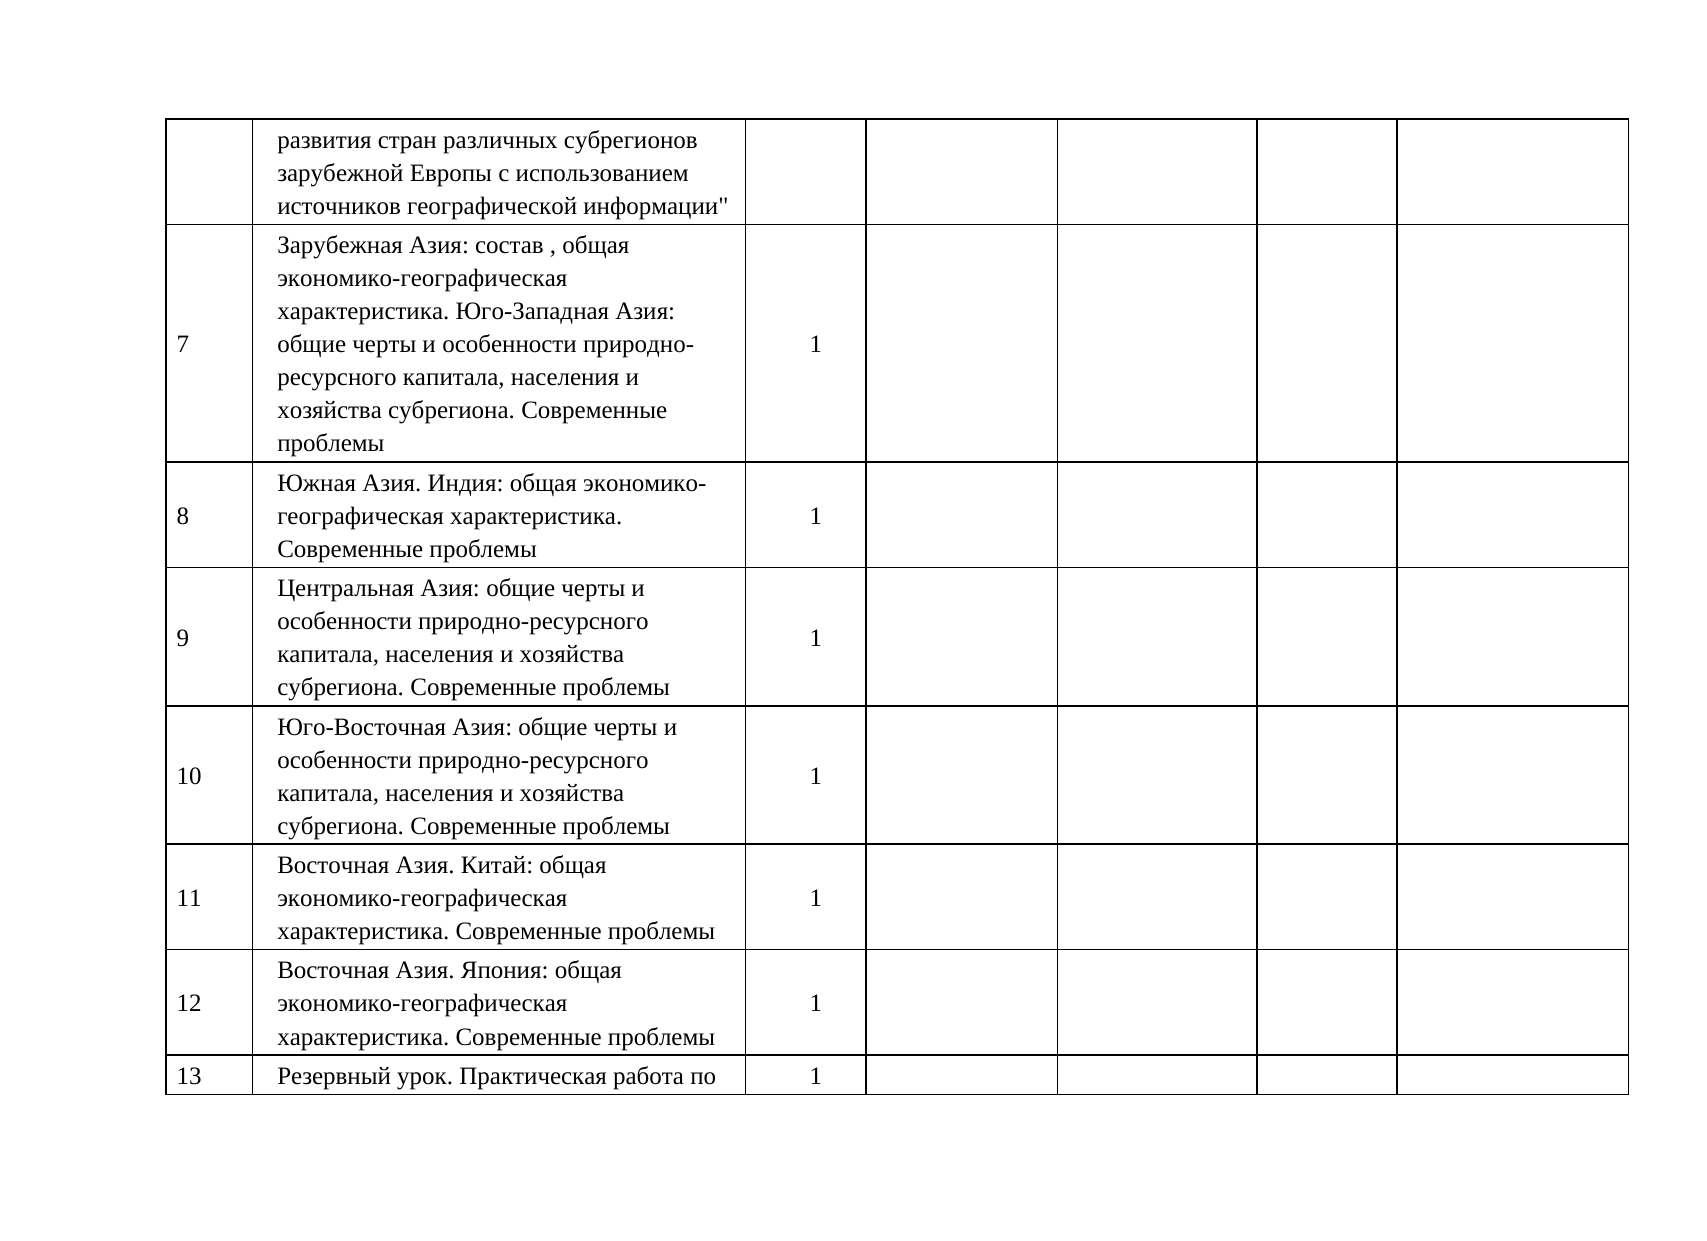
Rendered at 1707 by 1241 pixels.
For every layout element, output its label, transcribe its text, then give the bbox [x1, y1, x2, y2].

table_cell [1398, 950, 1628, 1054]
table_cell [1258, 707, 1396, 843]
table_cell 7 [167, 225, 252, 461]
table_cell [1258, 225, 1396, 461]
table_cell [1258, 463, 1396, 566]
table_cell 1 [746, 120, 865, 223]
table_cell Юго-Восточная Азия: общие черты и особенности природно-ресурсного капитала, населения и хозяйства субрегиона. Современные проблемы [253, 707, 745, 843]
table_cell 13 [167, 1056, 252, 1093]
table_cell 10 [167, 707, 252, 843]
table_cell [867, 845, 1057, 949]
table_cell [253, 1056, 745, 1093]
table_cell [867, 225, 1057, 461]
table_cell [253, 120, 745, 223]
table_cell 1 [746, 845, 865, 949]
table_cell [1398, 463, 1628, 566]
table_cell [867, 707, 1057, 843]
table_cell [1398, 568, 1628, 705]
table_cell [1058, 120, 1256, 223]
table_cell [867, 463, 1057, 566]
table_cell [1398, 120, 1628, 223]
table_cell [1058, 568, 1256, 705]
table_cell [1398, 845, 1628, 949]
table_cell [1258, 845, 1396, 949]
table_cell 1 [746, 463, 865, 566]
table_cell [1058, 463, 1256, 566]
table_cell 11 [167, 845, 252, 949]
table_cell [1398, 225, 1628, 461]
table_cell 1 [746, 707, 865, 843]
table_cell [1258, 120, 1396, 223]
table_cell 1 [746, 568, 865, 705]
table_cell Восточная Азия. Япония: общая экономико-географическая характеристика. Современные проблемы [253, 950, 745, 1054]
table_cell [1258, 1056, 1396, 1093]
table_cell [867, 1056, 1057, 1093]
table_cell [1058, 707, 1256, 843]
table_cell Южная Азия. Индия: общая экономико-географическая характеристика. Современные проблемы [253, 463, 745, 566]
table_cell 8 [167, 463, 252, 566]
table_cell [1058, 225, 1256, 461]
table_cell 1 [746, 1056, 865, 1093]
table_cell [867, 950, 1057, 1054]
table_cell [1058, 950, 1256, 1054]
table_cell [867, 568, 1057, 705]
table_cell [1058, 845, 1256, 949]
table_cell 1 [746, 225, 865, 461]
table_cell 1 [746, 950, 865, 1054]
table_cell 12 [167, 950, 252, 1054]
table_cell [1258, 950, 1396, 1054]
table_cell [1398, 1056, 1628, 1093]
table_cell 9 [167, 568, 252, 705]
table_cell [1258, 568, 1396, 705]
table_cell Центральная Азия: общие черты и особенности природно-ресурсного капитала, населения и хозяйства субрегиона. Современные проблемы [253, 568, 745, 705]
table_cell [1058, 1056, 1256, 1093]
table_cell Зарубежная Азия: состав , общая экономико-географическая характеристика. Юго-Западная Азия: общие черты и особенности природно-ресурсного капитала, населения и хозяйства субрегиона. Современные проблемы [253, 225, 745, 461]
table_cell 6 [167, 120, 252, 223]
table_cell [1398, 707, 1628, 843]
table_cell [867, 120, 1057, 223]
table_cell Восточная Азия. Китай: общая экономико-географическая характеристика. Современные проблемы [253, 845, 745, 949]
